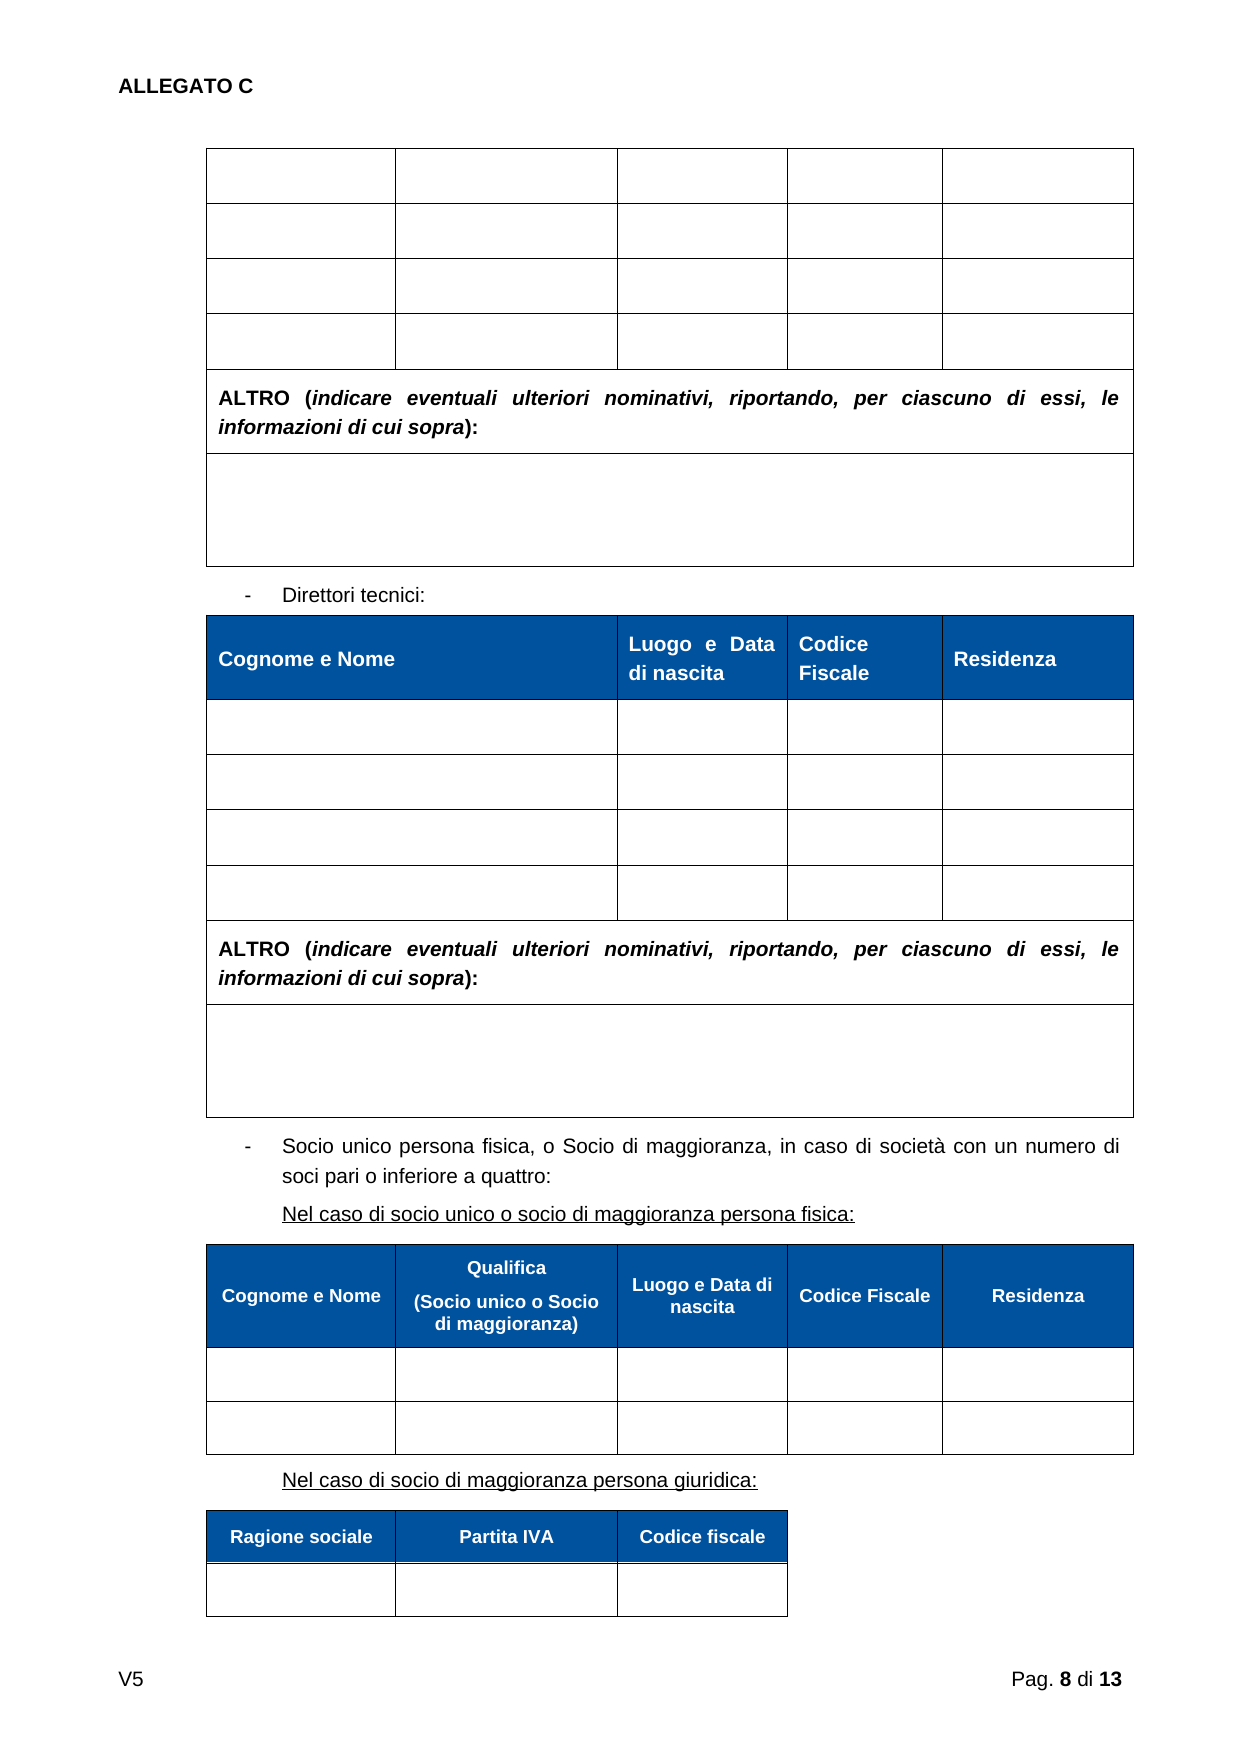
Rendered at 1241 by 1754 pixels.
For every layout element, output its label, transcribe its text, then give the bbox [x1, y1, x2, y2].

table_cell [788, 259, 942, 313]
table_cell [788, 1348, 942, 1401]
table_cell [618, 314, 787, 368]
table_cell [618, 755, 787, 809]
table_header Qualifica (Socio unico o Socio di maggioranza) [396, 1245, 617, 1347]
table_header Codice Fiscale [788, 1245, 942, 1347]
table_header Residenza [943, 1245, 1133, 1347]
table_header Ragione sociale [207, 1511, 395, 1562]
table_cell [396, 1348, 617, 1401]
table_cell [943, 204, 1133, 258]
table_cell [618, 1348, 787, 1401]
table_cell [396, 259, 617, 313]
list Direttori tecnici: [244, 579, 1121, 608]
table_cell [788, 700, 942, 754]
table_cell [943, 149, 1133, 203]
table_cell [207, 259, 395, 313]
table_header Codice Fiscale [788, 616, 942, 699]
table_cell [207, 1348, 395, 1401]
table_cell [618, 149, 787, 203]
table_cell [207, 700, 617, 754]
table_cell [943, 866, 1133, 920]
table_cell [943, 755, 1133, 809]
table_cell [943, 1402, 1133, 1454]
table_header Codice fiscale [618, 1511, 787, 1562]
table_header Residenza [943, 616, 1133, 699]
table_cell [788, 1402, 942, 1454]
table_cell [618, 700, 787, 754]
table_cell [788, 314, 942, 368]
table_cell [396, 204, 617, 258]
table_cell [207, 1564, 395, 1616]
table_cell [943, 259, 1133, 313]
table_cell [943, 314, 1133, 368]
table_cell ALTRO (indicare eventuali ulteriori nominativi, riportando, per ciascuno di essi, le informazioni di cui sopra): [207, 921, 1133, 1004]
table_cell [207, 866, 617, 920]
table_cell [943, 1348, 1133, 1401]
table_cell [396, 149, 617, 203]
table_cell [618, 866, 787, 920]
table_cell [207, 1402, 395, 1454]
table_cell [943, 700, 1133, 754]
list Socio unico persona fisica, o Socio di maggioranza, in caso di società con un numero di soci pari o inferiore a quattro: [244, 1131, 1121, 1189]
table_header Partita IVA [396, 1511, 617, 1562]
table_cell [207, 204, 395, 258]
table_cell [207, 1005, 1133, 1117]
table_cell [788, 866, 942, 920]
table_cell [207, 149, 395, 203]
table_header Cognome e Nome [207, 1245, 395, 1347]
table_cell [943, 810, 1133, 864]
table_cell [618, 1402, 787, 1454]
table_header Luogo e Data di nascita [618, 616, 787, 699]
table_cell [618, 259, 787, 313]
table_header Cognome e Nome [207, 616, 617, 699]
table_cell ALTRO (indicare eventuali ulteriori nominativi, riportando, per ciascuno di essi, le informazioni di cui sopra): [207, 370, 1133, 453]
table_cell [396, 1564, 617, 1616]
list Nel caso di socio unico o socio di maggioranza persona fisica: [282, 1201, 1122, 1225]
table_cell [618, 1564, 787, 1616]
table_cell [396, 314, 617, 368]
table_cell [788, 149, 942, 203]
table_header Luogo e Data di nascita [618, 1245, 787, 1347]
table_cell [618, 204, 787, 258]
table_cell [788, 755, 942, 809]
table_cell [207, 810, 617, 864]
table_cell [618, 810, 787, 864]
table_cell [207, 755, 617, 809]
table_cell [396, 1402, 617, 1454]
table_cell [788, 204, 942, 258]
table_cell [207, 314, 395, 368]
list Nel caso di socio di maggioranza persona giuridica: [282, 1468, 1122, 1492]
table_cell [207, 454, 1133, 566]
table_cell [788, 810, 942, 864]
